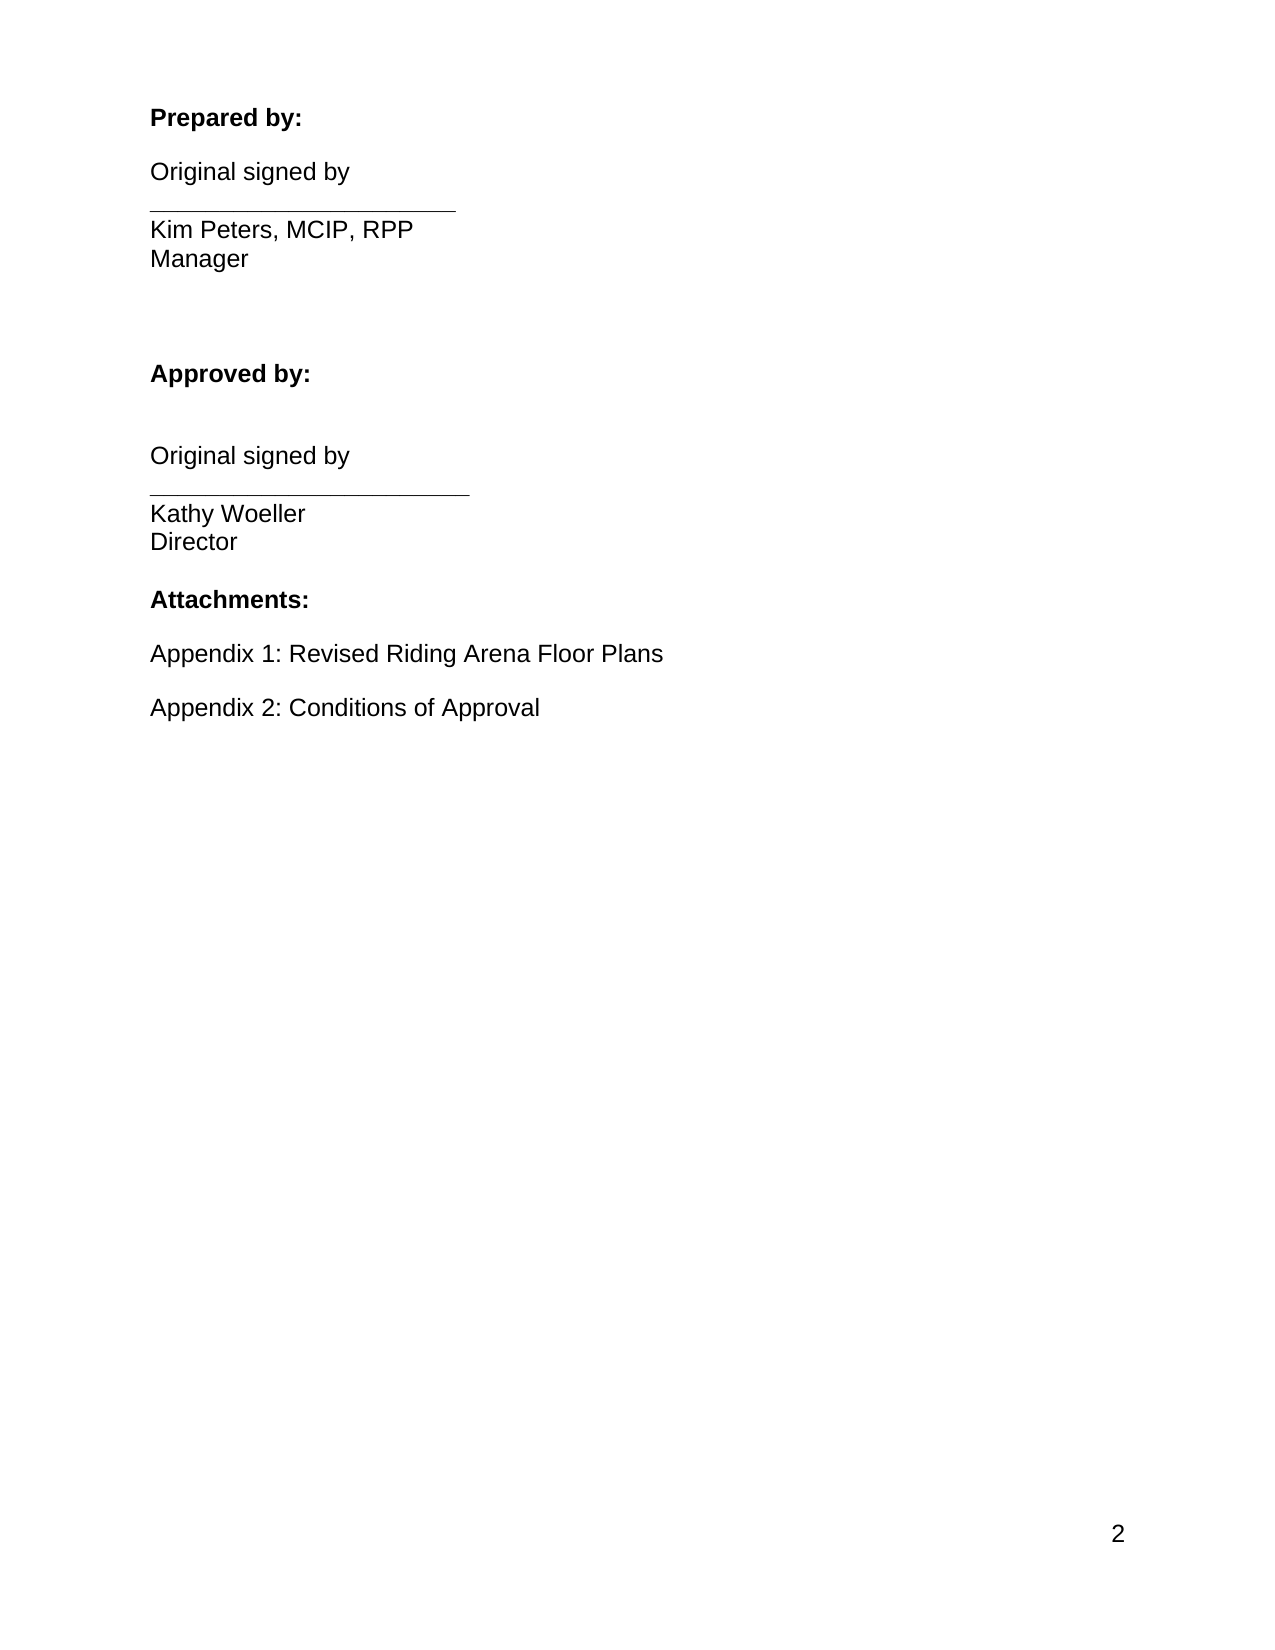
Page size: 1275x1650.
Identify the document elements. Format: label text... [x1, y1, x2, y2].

text Original signed by [150, 441, 1125, 470]
text _______________________ [150, 470, 1125, 499]
text Kim Peters, MCIP, RPP [150, 215, 1125, 243]
text Kathy Woeller [150, 499, 1125, 527]
text Director [150, 527, 1125, 556]
text Manager [150, 243, 1125, 272]
text Original signed by [150, 157, 1125, 186]
text Appendix 1: Revised Riding Arena Floor Plans [150, 639, 1125, 667]
text ______________________ [150, 186, 1125, 215]
text Appendix 2: Conditions of Approval [150, 693, 1125, 721]
subtitle Prepared by: [150, 103, 1125, 132]
subtitle Attachments: [150, 585, 1125, 614]
subtitle Approved by: [150, 358, 1125, 387]
